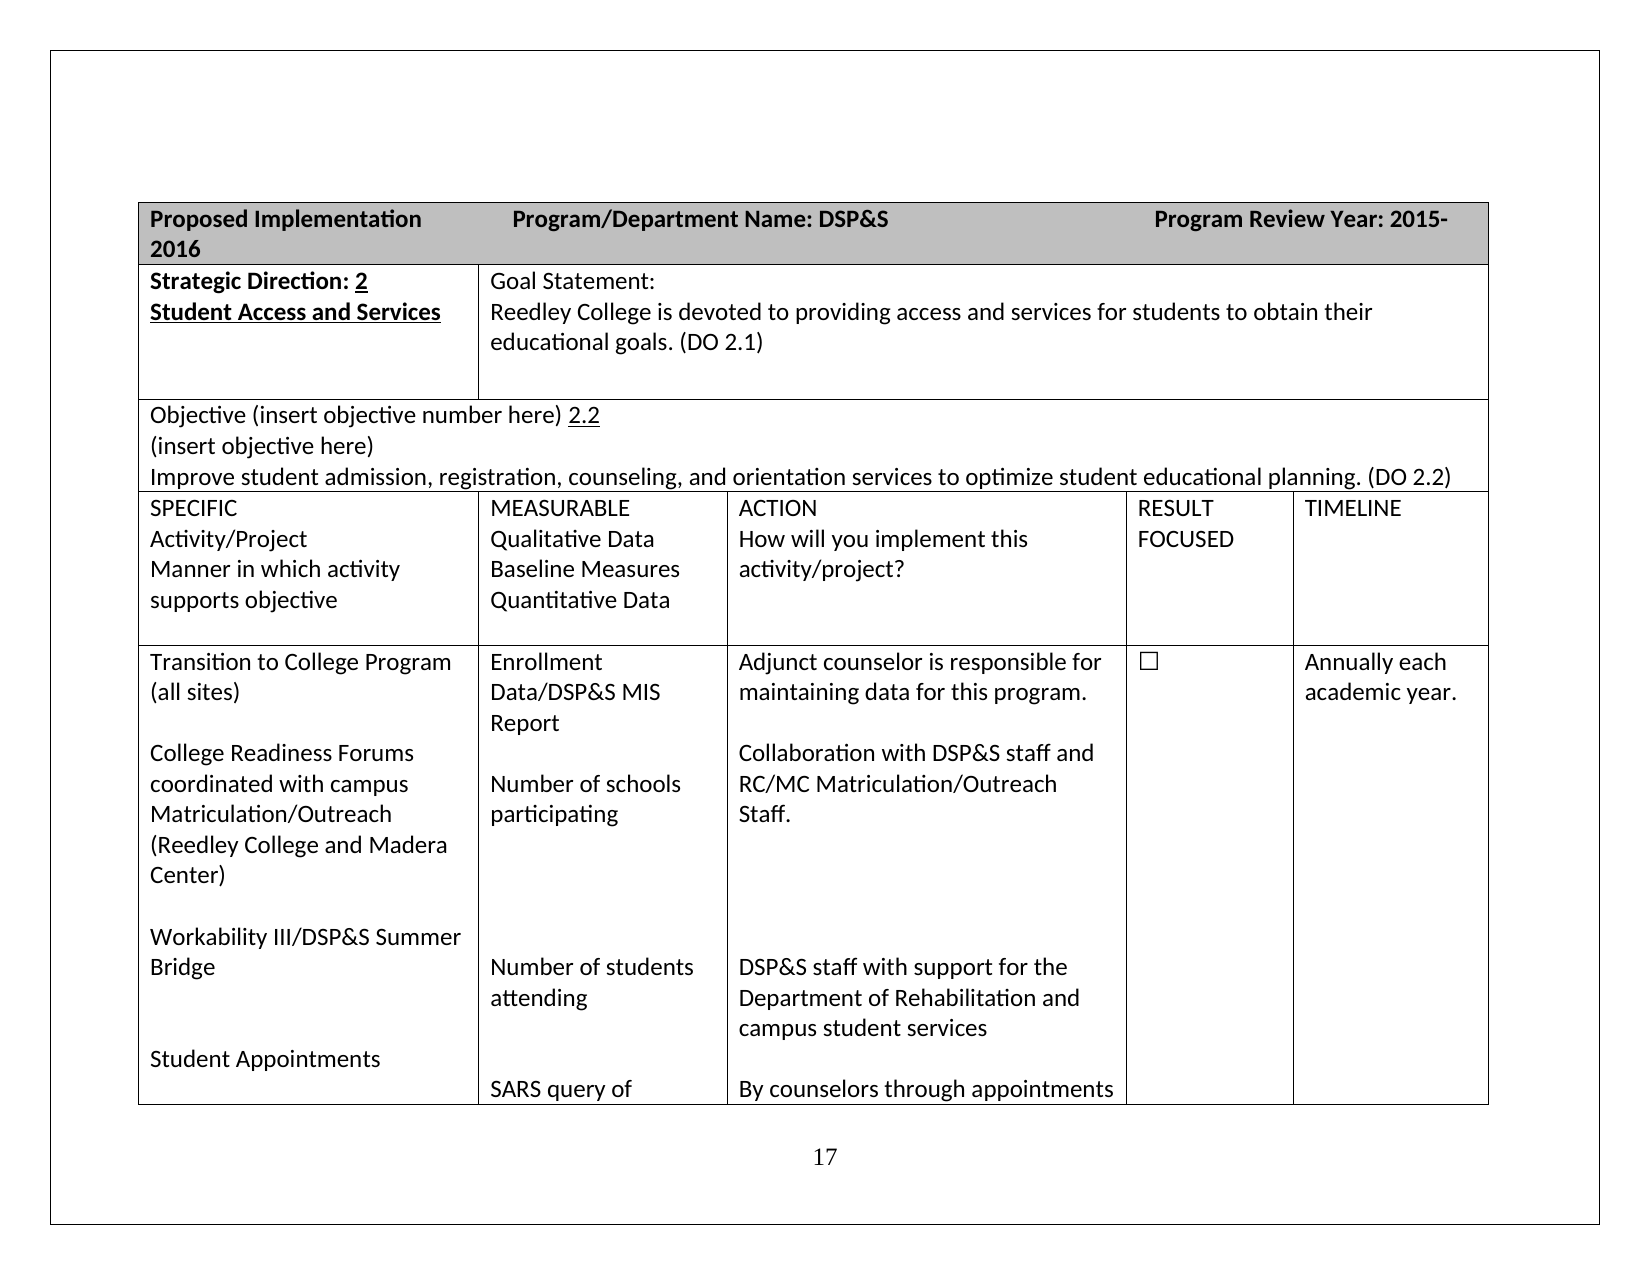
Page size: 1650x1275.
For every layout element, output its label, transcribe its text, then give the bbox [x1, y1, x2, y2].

table_cell RESULT FOCUSED [1127, 492, 1293, 645]
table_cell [728, 646, 1126, 1104]
table_cell ACTION How will you implement this activity/project? [728, 492, 1126, 645]
table_cell MEASURABLE Qualitative Data Baseline Measures Quantitative Data [479, 492, 727, 645]
table_cell Objective (insert objective number here) 2.2 (insert objective here) Improve student admission, registration, counseling, and orientation services to optimize student educational planning. (DO 2.2) [139, 400, 1488, 491]
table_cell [139, 646, 478, 1104]
table_cell SPECIFIC Activity/Project Manner in which activity supports objective [139, 492, 478, 645]
table_cell TIMELINE [1294, 492, 1488, 645]
table_header Proposed Implementation Program/Department Name: DSP&S Program Review Year: 2015-2016 [139, 203, 1488, 264]
table_cell Goal Statement: Reedley College is devoted to providing access and services for students to obtain their educational goals. (DO 2.1) [479, 265, 1488, 399]
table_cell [479, 646, 727, 1104]
table_cell Strategic Direction: 2 Student Access and Services [139, 265, 478, 399]
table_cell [1294, 646, 1488, 1104]
